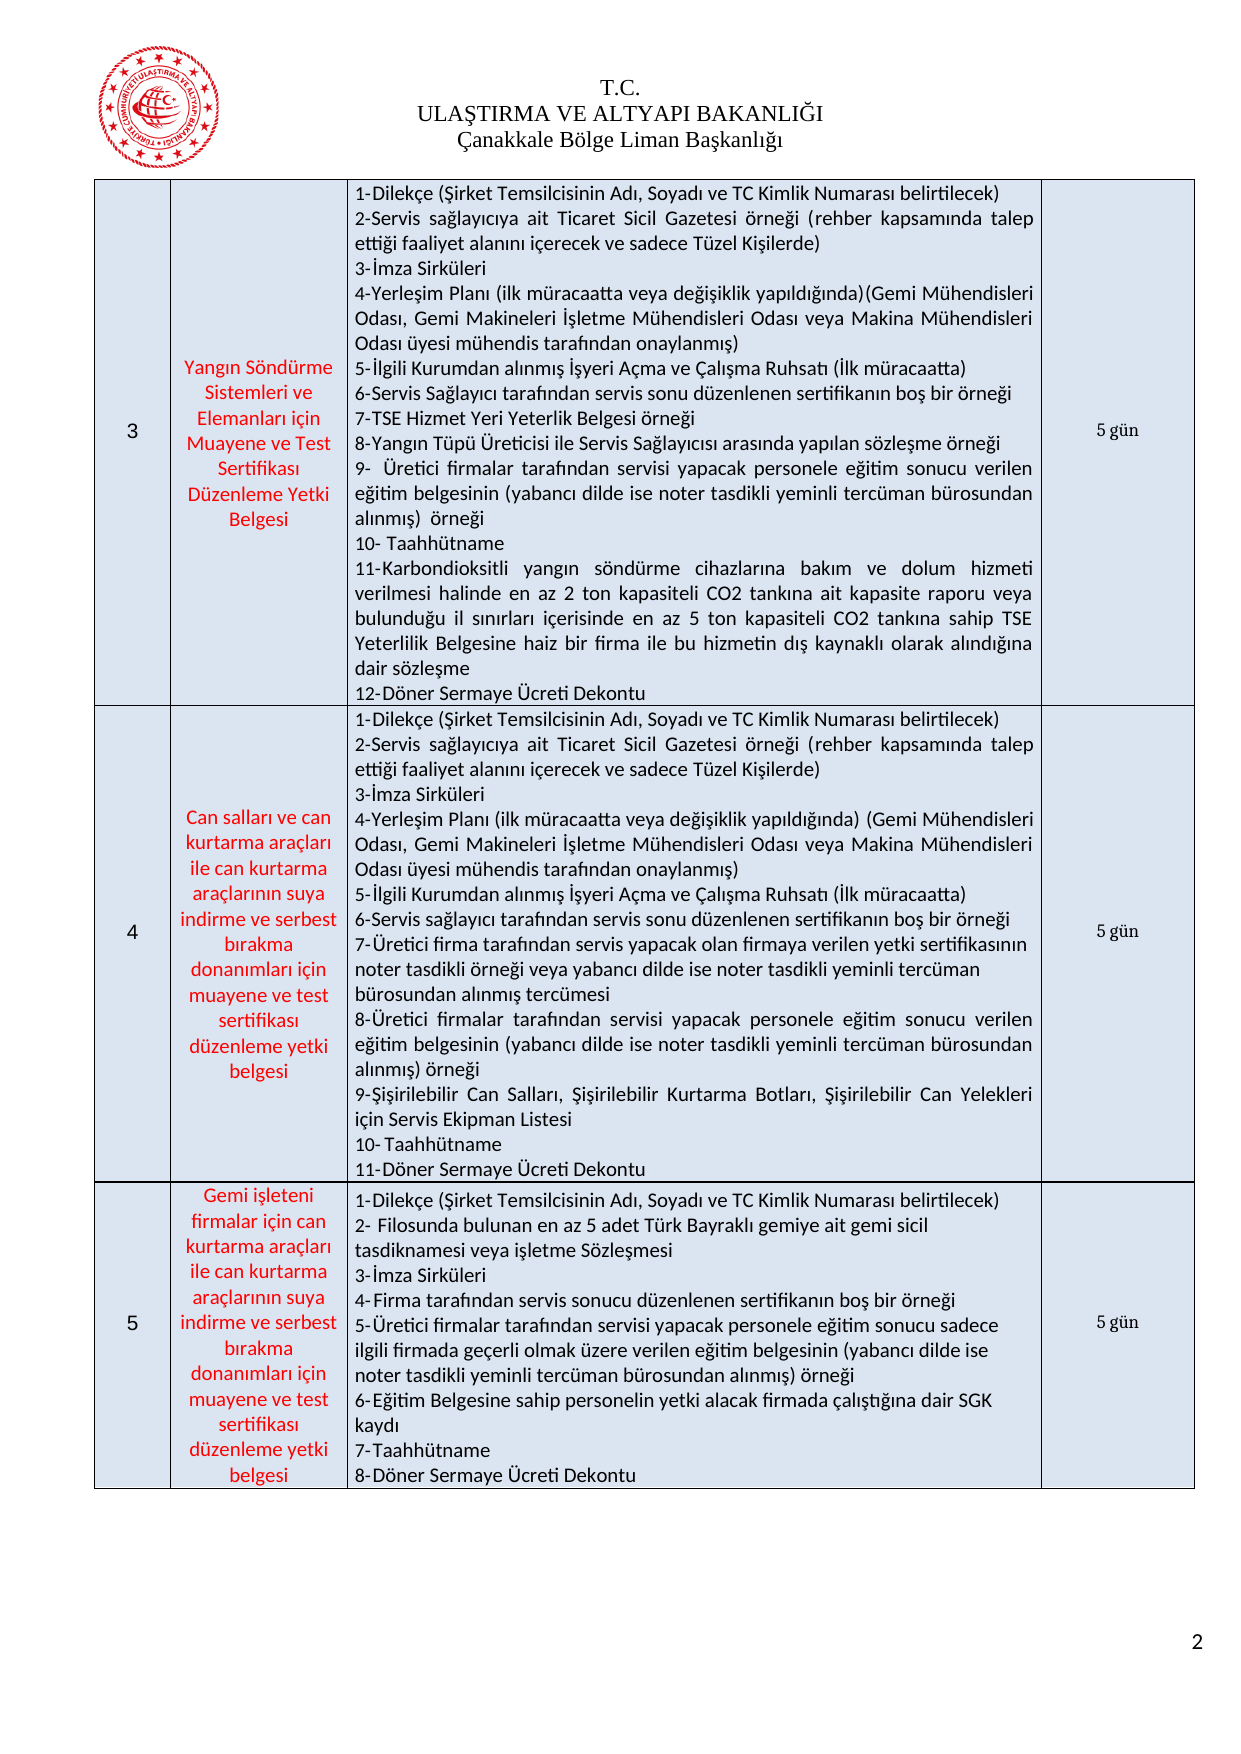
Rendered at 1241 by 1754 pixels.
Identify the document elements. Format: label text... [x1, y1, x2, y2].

table_cell 3 [95, 180, 170, 705]
table_cell 5 gün [1042, 1183, 1194, 1487]
table_cell Dilekçe (Şirket Temsilcisinin Adı, Soyadı ve TC Kimlik Numarası belirtilecek) Servis sağlayıcıya ait Ticaret Sicil Gazetesi örneği (rehber kapsamında talep ettiği faaliyet alanını içerecek ve sadece Tüzel Kişilerde) İmza Sirküleri Yerleşim Planı (ilk müracaatta veya değişiklik yapıldığında) (Gemi Mühendisleri Odası, Gemi Makineleri İşletme Mühendisleri Odası veya Makina Mühendisleri Odası üyesi mühendis tarafından onaylanmış) İlgili Kurumdan alınmış İşyeri Açma ve Çalışma Ruhsatı (İlk müracaatta) Servis sağlayıcı tarafından servis sonu düzenlenen sertifikanın boş bir örneği Üretici firma tarafından servis yapacak olan firmaya verilen yetki sertifikasının noter tasdikli örneği veya yabancı dilde ise noter tasdikli yeminli tercüman bürosundan alınmış tercümesi Üretici firmalar tarafından servisi yapacak personele eğitim sonucu verilen eğitim belgesinin (yabancı dilde ise noter tasdikli yeminli tercüman bürosundan alınmış) örneği Şişirilebilir Can Salları, Şişirilebilir Kurtarma Botları, Şişirilebilir Can Yelekleri için Servis Ekipman Listesi Taahhütname Döner Sermaye Ücreti Dekontu [348, 706, 1041, 1181]
table_cell Yangın Söndürme Sistemleri ve Elemanları için Muayene ve Test Sertifikası Düzenleme Yetki Belgesi [171, 180, 347, 705]
table_cell Can salları ve can kurtarma araçları ile can kurtarma araçlarının suya indirme ve serbest bırakma donanımları için muayene ve test sertifikası düzenleme yetki belgesi [171, 706, 347, 1181]
table_cell Dilekçe (Şirket Temsilcisinin Adı, Soyadı ve TC Kimlik Numarası belirtilecek) Servis sağlayıcıya ait Ticaret Sicil Gazetesi örneği (rehber kapsamında talep ettiği faaliyet alanını içerecek ve sadece Tüzel Kişilerde) İmza Sirküleri Yerleşim Planı (ilk müracaatta veya değişiklik yapıldığında)(Gemi Mühendisleri Odası, Gemi Makineleri İşletme Mühendisleri Odası veya Makina Mühendisleri Odası üyesi mühendis tarafından onaylanmış) İlgili Kurumdan alınmış İşyeri Açma ve Çalışma Ruhsatı (İlk müracaatta) Servis Sağlayıcı tarafından servis sonu düzenlenen sertifikanın boş bir örneği TSE Hizmet Yeri Yeterlik Belgesi örneği Yangın Tüpü Üreticisi ile Servis Sağlayıcısı arasında yapılan sözleşme örneği Üretici firmalar tarafından servisi yapacak personele eğitim sonucu verilen eğitim belgesinin (yabancı dilde ise noter tasdikli yeminli tercüman bürosundan alınmış) örneği Taahhütname Karbondioksitli yangın söndürme cihazlarına bakım ve dolum hizmeti verilmesi halinde en az 2 ton kapasiteli CO2 tankına ait kapasite raporu veya bulunduğu il sınırları içerisinde en az 5 ton kapasiteli CO2 tankına sahip TSE Yeterlilik Belgesine haiz bir firma ile bu hizmetin dış kaynaklı olarak alındığına dair sözleşme Döner Sermaye Ücreti Dekontu [348, 180, 1041, 705]
table_cell 5 gün [1042, 706, 1194, 1181]
table_cell 5 [95, 1183, 170, 1487]
table_cell Dilekçe (Şirket Temsilcisinin Adı, Soyadı ve TC Kimlik Numarası belirtilecek) Filosunda bulunan en az 5 adet Türk Bayraklı gemiye ait gemi sicil tasdiknamesi veya işletme Sözleşmesi İmza Sirküleri Firma tarafından servis sonucu düzenlenen sertifikanın boş bir örneği Üretici firmalar tarafından servisi yapacak personele eğitim sonucu sadece ilgili firmada geçerli olmak üzere verilen eğitim belgesinin (yabancı dilde ise noter tasdikli yeminli tercüman bürosundan alınmış) örneği Eğitim Belgesine sahip personelin yetki alacak firmada çalıştığına dair SGK kaydı Taahhütname Döner Sermaye Ücreti Dekontu [348, 1183, 1041, 1487]
picture [98, 46, 219, 168]
table_cell 5 gün [1042, 180, 1194, 705]
table_cell 4 [95, 706, 170, 1181]
table_cell Gemi işleteni firmalar için can kurtarma araçları ile can kurtarma araçlarının suya indirme ve serbest bırakma donanımları için muayene ve test sertifikası düzenleme yetki belgesi [171, 1183, 347, 1487]
